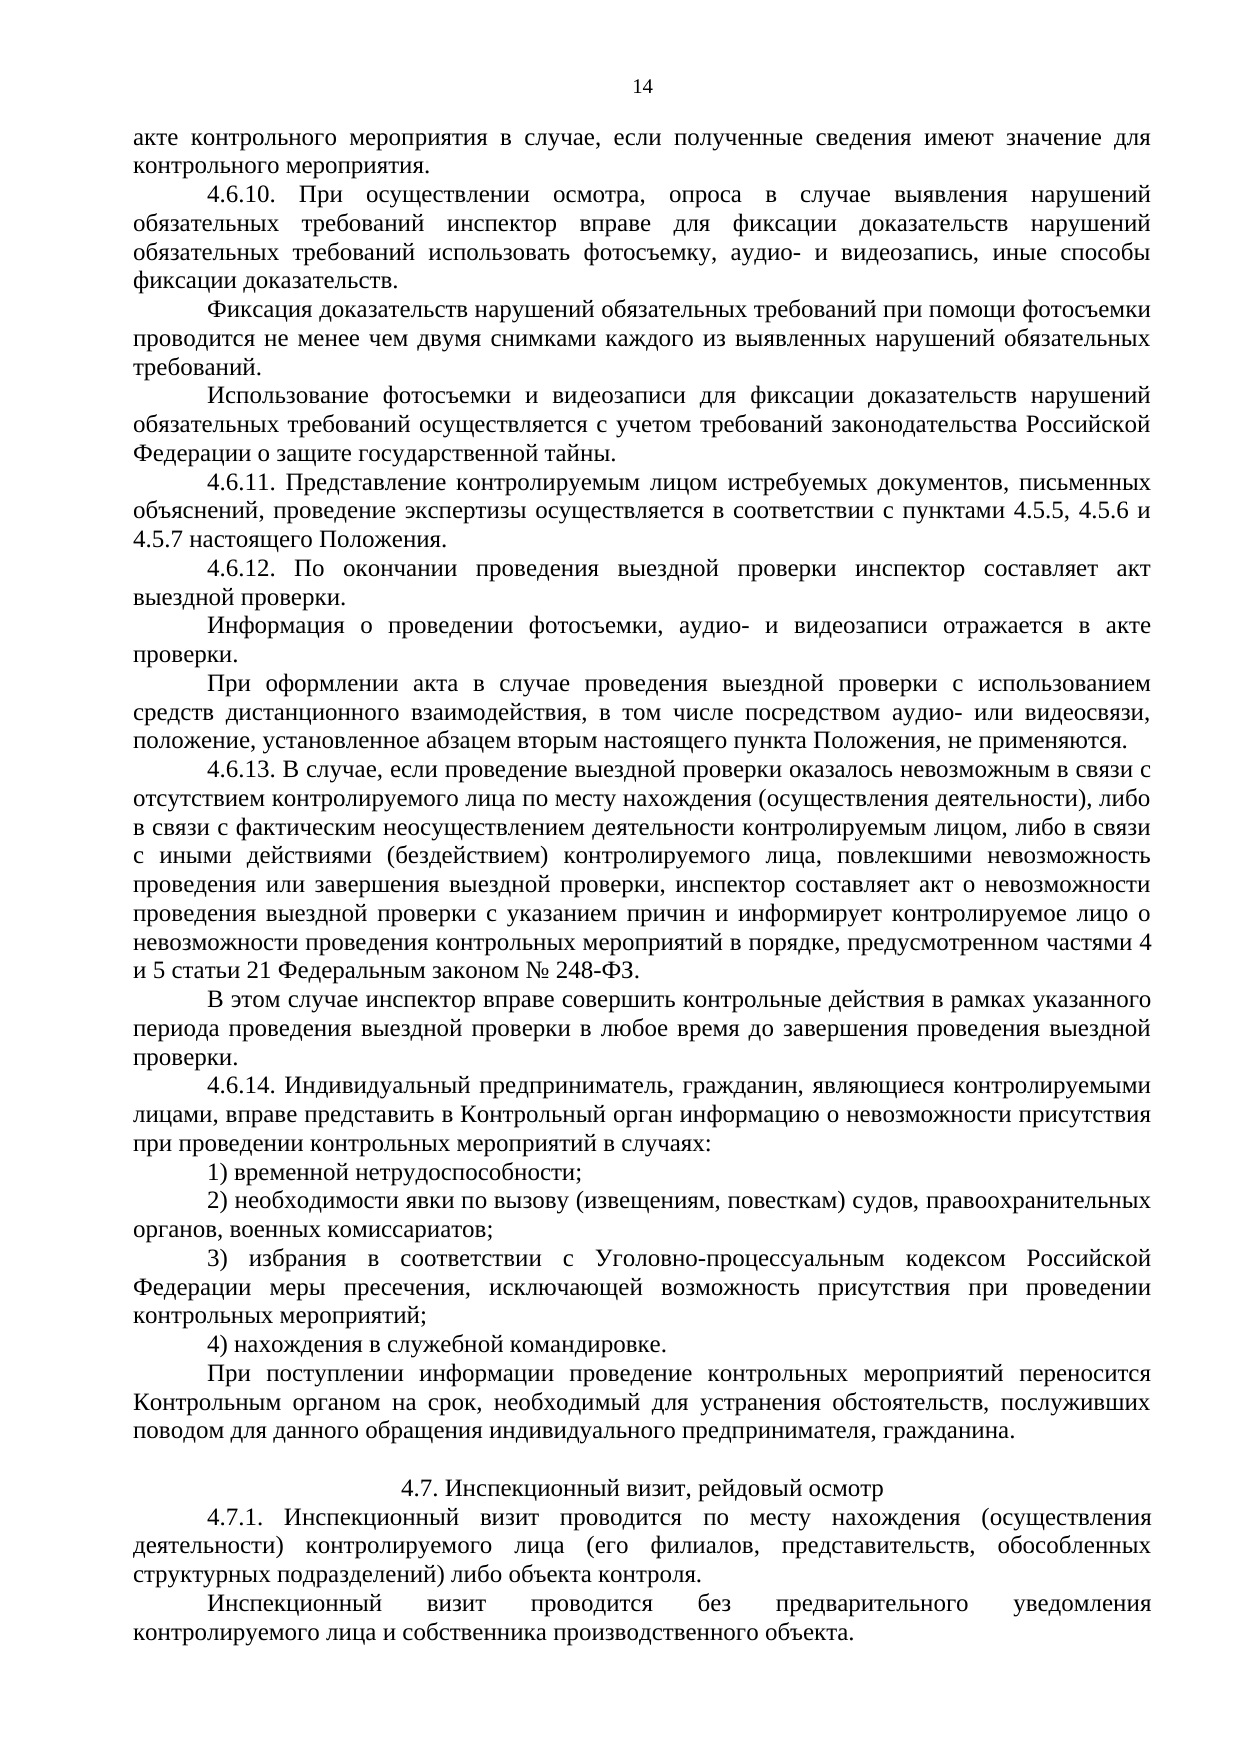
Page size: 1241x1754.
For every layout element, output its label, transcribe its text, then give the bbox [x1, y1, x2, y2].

text Инспекционный визит проводится без предварительного уведомления контролируемого лица и собственника производственного объекта. [133, 1588, 1152, 1646]
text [133, 122, 1152, 179]
text 2) необходимости явки по вызову (извещениям, повесткам) судов, правоохранительных органов, военных комиссариатов; [133, 1186, 1152, 1243]
text При поступлении информации проведение контрольных мероприятий переносится Контрольным органом на срок, необходимый для устранения обстоятельств, послуживших поводом для данного обращения индивидуального предпринимателя, гражданина. [133, 1358, 1152, 1444]
text 1) временной нетрудоспособности; [133, 1157, 1152, 1186]
text 4.6.11. Представление контролируемым лицом истребуемых документов, письменных объяснений, проведение экспертизы осуществляется в соответствии с пунктами 4.5.5, 4.5.6 и 4.5.7 настоящего Положения. [133, 467, 1152, 553]
text Фиксация доказательств нарушений обязательных требований при помощи фотосъемки проводится не менее чем двумя снимками каждого из выявленных нарушений обязательных требований. [133, 294, 1152, 381]
text 4) нахождения в служебной командировке. [133, 1329, 1152, 1358]
text 3) избрания в соответствии с Уголовно-процессуальным кодексом Российской Федерации меры пресечения, исключающей возможность присутствия при проведении контрольных мероприятий; [133, 1243, 1152, 1329]
text Информация о проведении фотосъемки, аудио- и видеозаписи отражается в акте проверки. [133, 611, 1152, 668]
text 4.6.12. По окончании проведения выездной проверки инспектор составляет акт выездной проверки. [133, 553, 1152, 611]
text При оформлении акта в случае проведения выездной проверки с использованием средств дистанционного взаимодействия, в том числе посредством аудио- или видеосвязи, положение, установленное абзацем вторым настоящего пункта Положения, не применяются. [133, 668, 1152, 754]
text 4.7. Инспекционный визит, рейдовый осмотр [133, 1473, 1152, 1502]
list 4.6.13. В случае, если проведение выездной проверки оказалось невозможным в связи с отсутствием контролируемого лица по месту нахождения (осуществления деятельности), либо в связи с фактическим неосуществлением деятельности контролируемым лицом, либо в связи с иными действиями (бездействием) контролируемого лица, повлекшими невозможность проведения или завершения выездной проверки, инспектор составляет акт о невозможности проведения выездной проверки с указанием причин и информирует контролируемое лицо о невозможности проведения контрольных мероприятий в порядке, предусмотренном частями 4 и 5 статьи 21 Федеральным законом № 248-ФЗ. [133, 754, 1152, 984]
text Использование фотосъемки и видеозаписи для фиксации доказательств нарушений обязательных требований осуществляется с учетом требований законодательства Российской Федерации о защите государственной тайны. [133, 381, 1152, 467]
text 4.7.1. Инспекционный визит проводится по месту нахождения (осуществления деятельности) контролируемого лица (его филиалов, представительств, обособленных структурных подразделений) либо объекта контроля. [133, 1502, 1152, 1588]
text 4.6.10. При осуществлении осмотра, опроса в случае выявления нарушений обязательных требований инспектор вправе для фиксации доказательств нарушений обязательных требований использовать фотосъемку, аудио- и видеозапись, иные способы фиксации доказательств. [133, 179, 1152, 294]
list В этом случае инспектор вправе совершить контрольные действия в рамках указанного периода проведения выездной проверки в любое время до завершения проведения выездной проверки. [133, 984, 1152, 1071]
list 4.6.14. Индивидуальный предприниматель, гражданин, являющиеся контролируемыми лицами, вправе представить в Контрольный орган информацию о невозможности присутствия при проведении контрольных мероприятий в случаях: [133, 1071, 1152, 1157]
